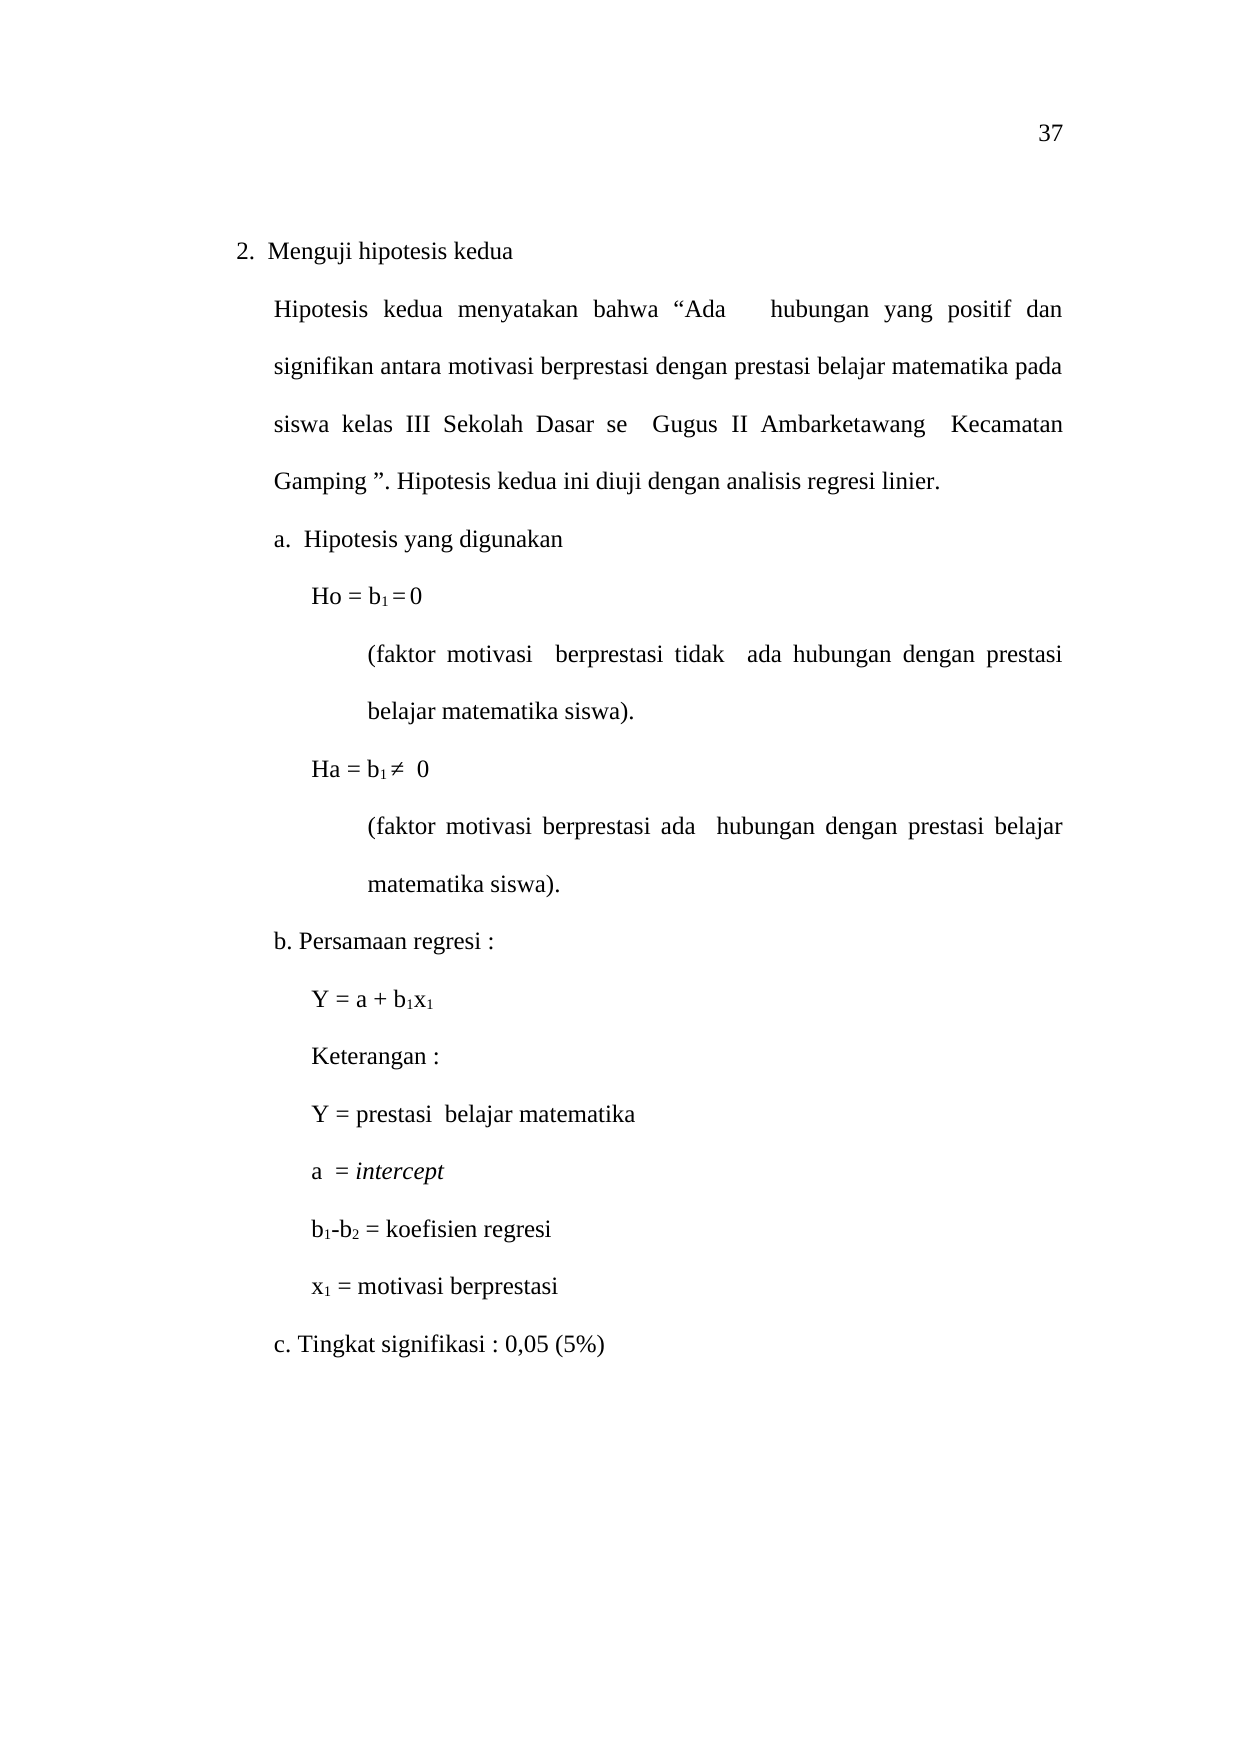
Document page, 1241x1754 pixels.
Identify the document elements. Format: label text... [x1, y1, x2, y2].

text c. Tingkat signifikasi : 0,05 (5%) [274, 1329, 1063, 1357]
text Keterangan : [311, 1041, 1063, 1070]
text x1 = motivasi berprestasi [311, 1271, 1063, 1300]
text Hipotesis kedua menyatakan bahwa “Ada hubungan yang positif dan signifikan antara motivasi berprestasi dengan prestasi belajar matematika pada siswa kelas III Sekolah Dasar se Gugus II Ambarketawang Kecamatan Gamping ”. Hipotesis kedua ini diuji dengan analisis regresi linier. [236, 294, 1063, 495]
text a = intercept [311, 1156, 1063, 1185]
text 2. Menguji hipotesis kedua [236, 236, 1063, 265]
text b. Persamaan regresi : [274, 926, 1063, 955]
text Y = a + b1x1 [311, 984, 1063, 1012]
text a. Hipotesis yang digunakan [274, 524, 1063, 552]
text Y = prestasi belajar matematika [311, 1099, 1063, 1127]
text Ho = b1 = 0 [274, 581, 1063, 610]
text (faktor motivasi berprestasi ada hubungan dengan prestasi belajar matematika siswa). [311, 811, 1063, 897]
text Ha = b1 ≠ 0 [311, 754, 1063, 782]
text b1-b2 = koefisien regresi [311, 1214, 1063, 1242]
text (faktor motivasi berprestasi tidak ada hubungan dengan prestasi belajar matematika siswa). [311, 639, 1063, 725]
